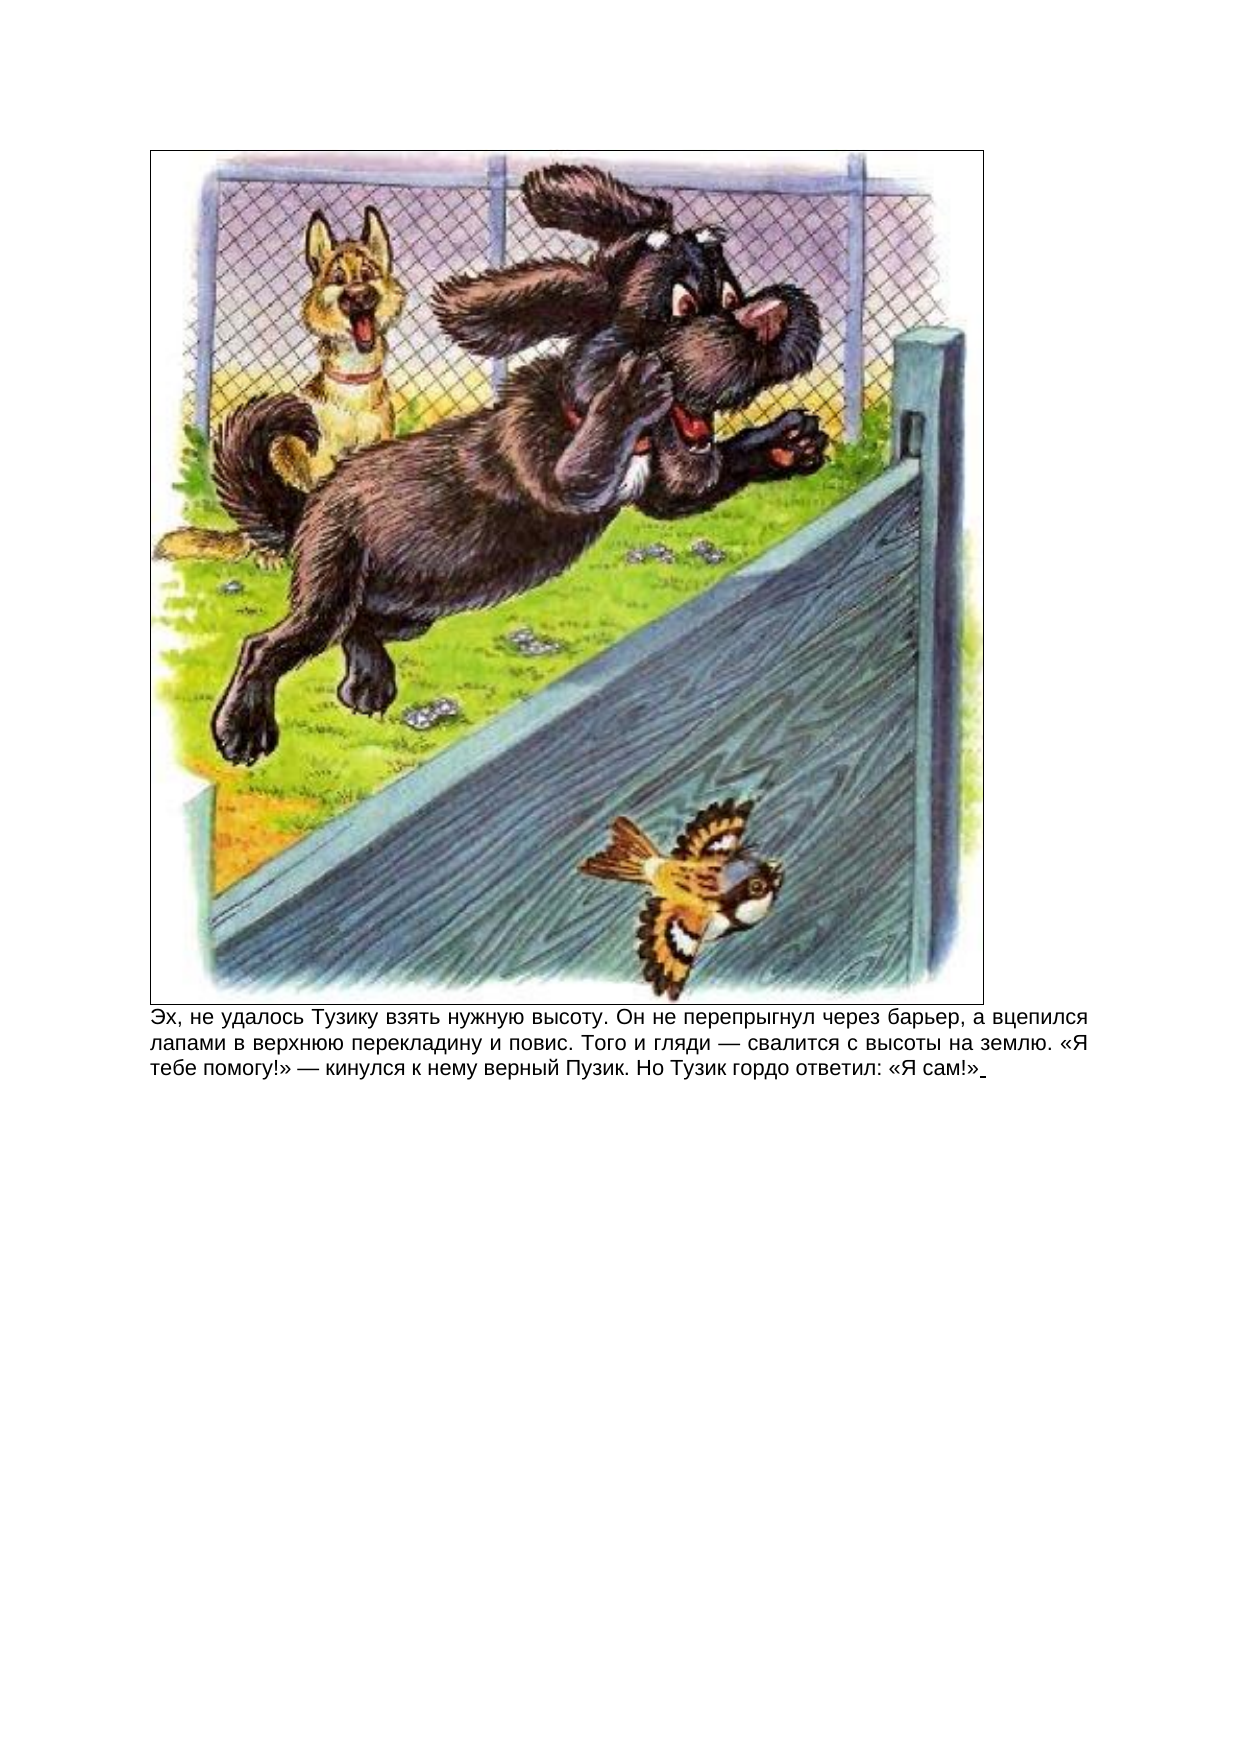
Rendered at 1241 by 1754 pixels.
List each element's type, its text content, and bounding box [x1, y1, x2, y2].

picture [151, 151, 983, 1004]
text Эх, не удалось Тузику взять нужную высоту. Он не перепрыгнул через барьер, а вцепился лапами в верхнюю перекладину и повис. Того и гляди — свалится с высоты на землю. «Я тебе помогу!» — кинулся к нему верный Пузик. Но Тузик гордо ответил: «Я сам!» [150, 1004, 1090, 1080]
